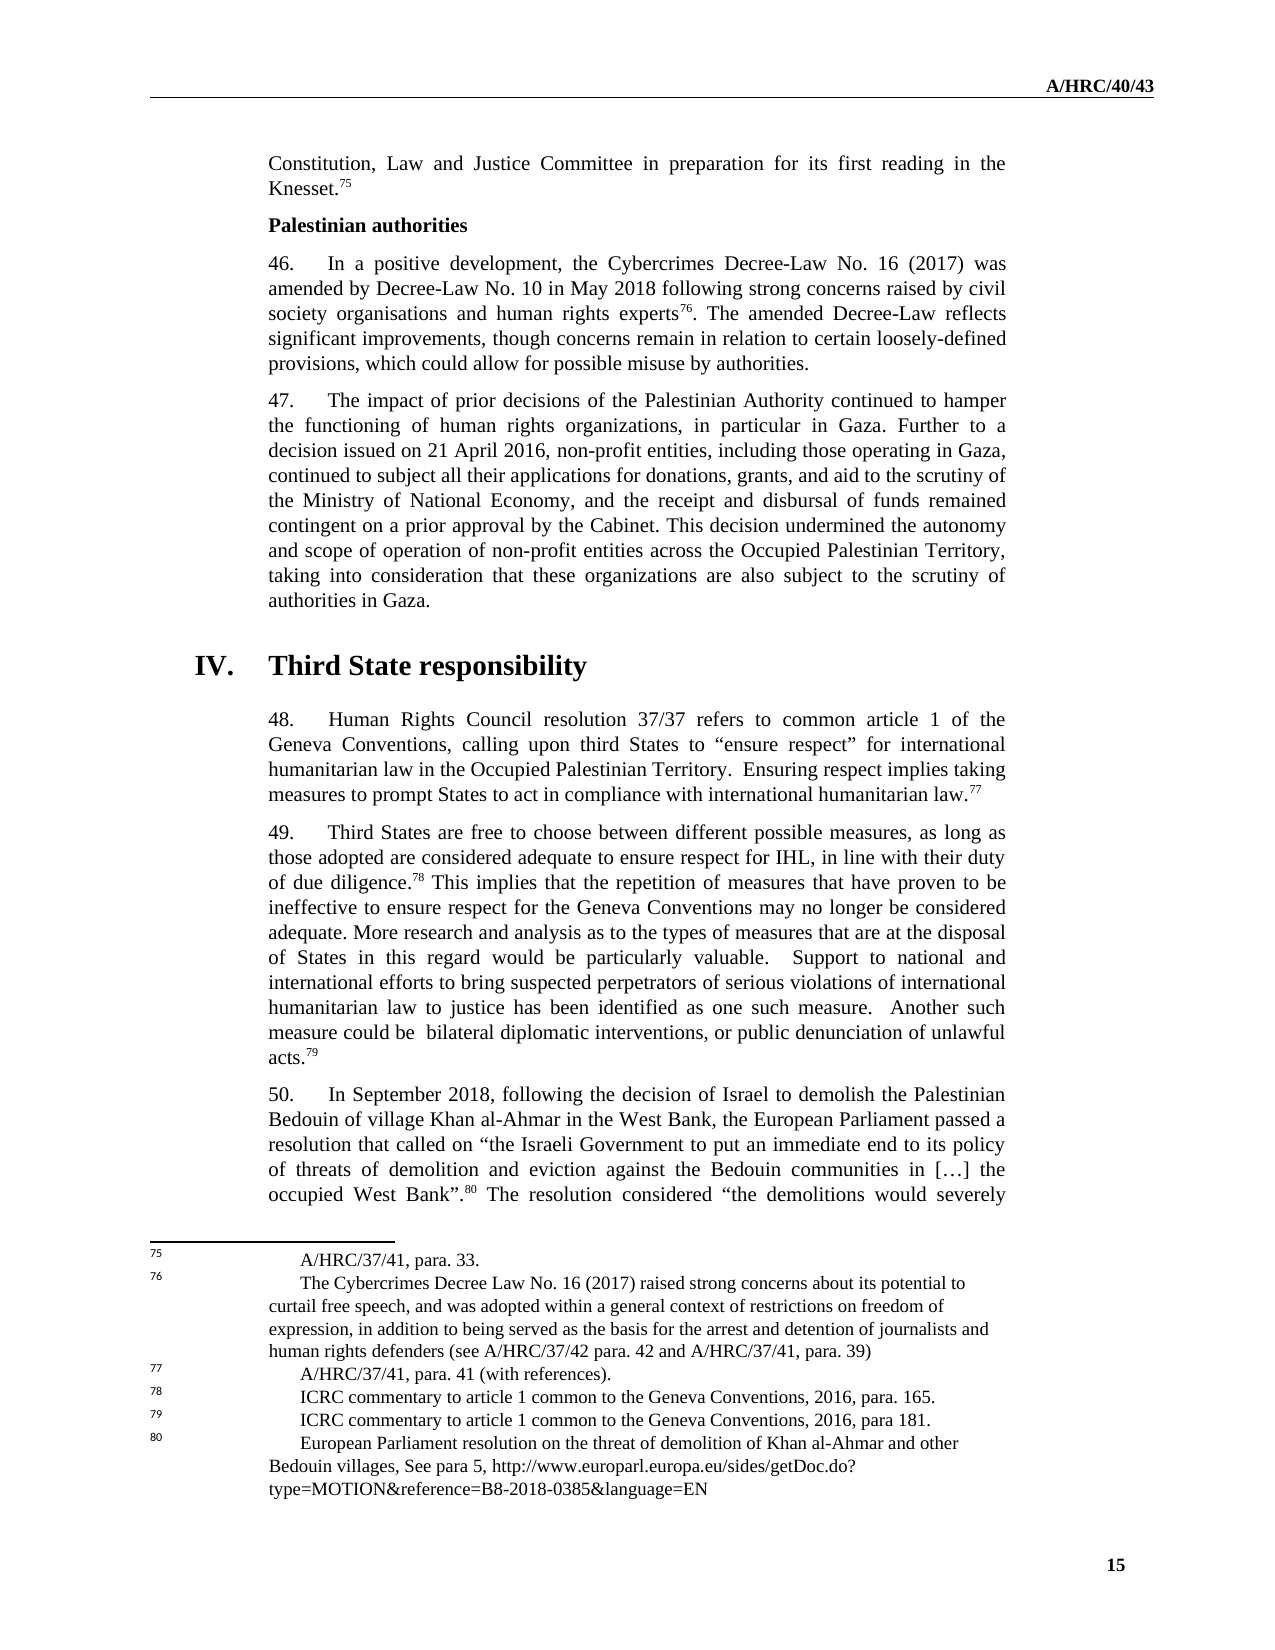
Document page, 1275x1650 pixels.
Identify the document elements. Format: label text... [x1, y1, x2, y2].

list In a positive development, the Cybercrimes Decree-Law No. 16 (2017) was amended by Decree-Law No. 10 in May 2018 following strong concerns raised by civil society organisations and human rights experts. The amended Decree-Law reflects significant improvements, though concerns remain in relation to certain loosely-defined provisions, which could allow for possible misuse by authorities. [268, 300, 1007, 375]
text Palestinian authorities [268, 212, 1007, 237]
list Human Rights Council resolution 37/37 refers to common article 1 of the Geneva Conventions, calling upon third States to “ensure respect” for international humanitarian law in the Occupied Palestinian Territory. Ensuring respect implies taking measures to prompt States to act in compliance with international humanitarian law. [268, 706, 1007, 806]
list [268, 150, 1007, 200]
text IV. Third State responsibility [194, 650, 1007, 681]
list Third States are free to choose between different possible measures, as long as those adopted are considered adequate to ensure respect for IHL, in line with their duty of due diligence. This implies that the repetition of measures that have proven to be ineffective to ensure respect for the Geneva Conventions may no longer be considered adequate. More research and analysis as to the types of measures that are at the disposal of States in this regard would be particularly valuable. Support to national and international efforts to bring suspected perpetrators of serious violations of international humanitarian law to justice has been identified as one such measure. Another such measure could be bilateral diplomatic interventions, or public denunciation of unlawful acts. [268, 819, 1007, 1069]
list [268, 1081, 1007, 1206]
